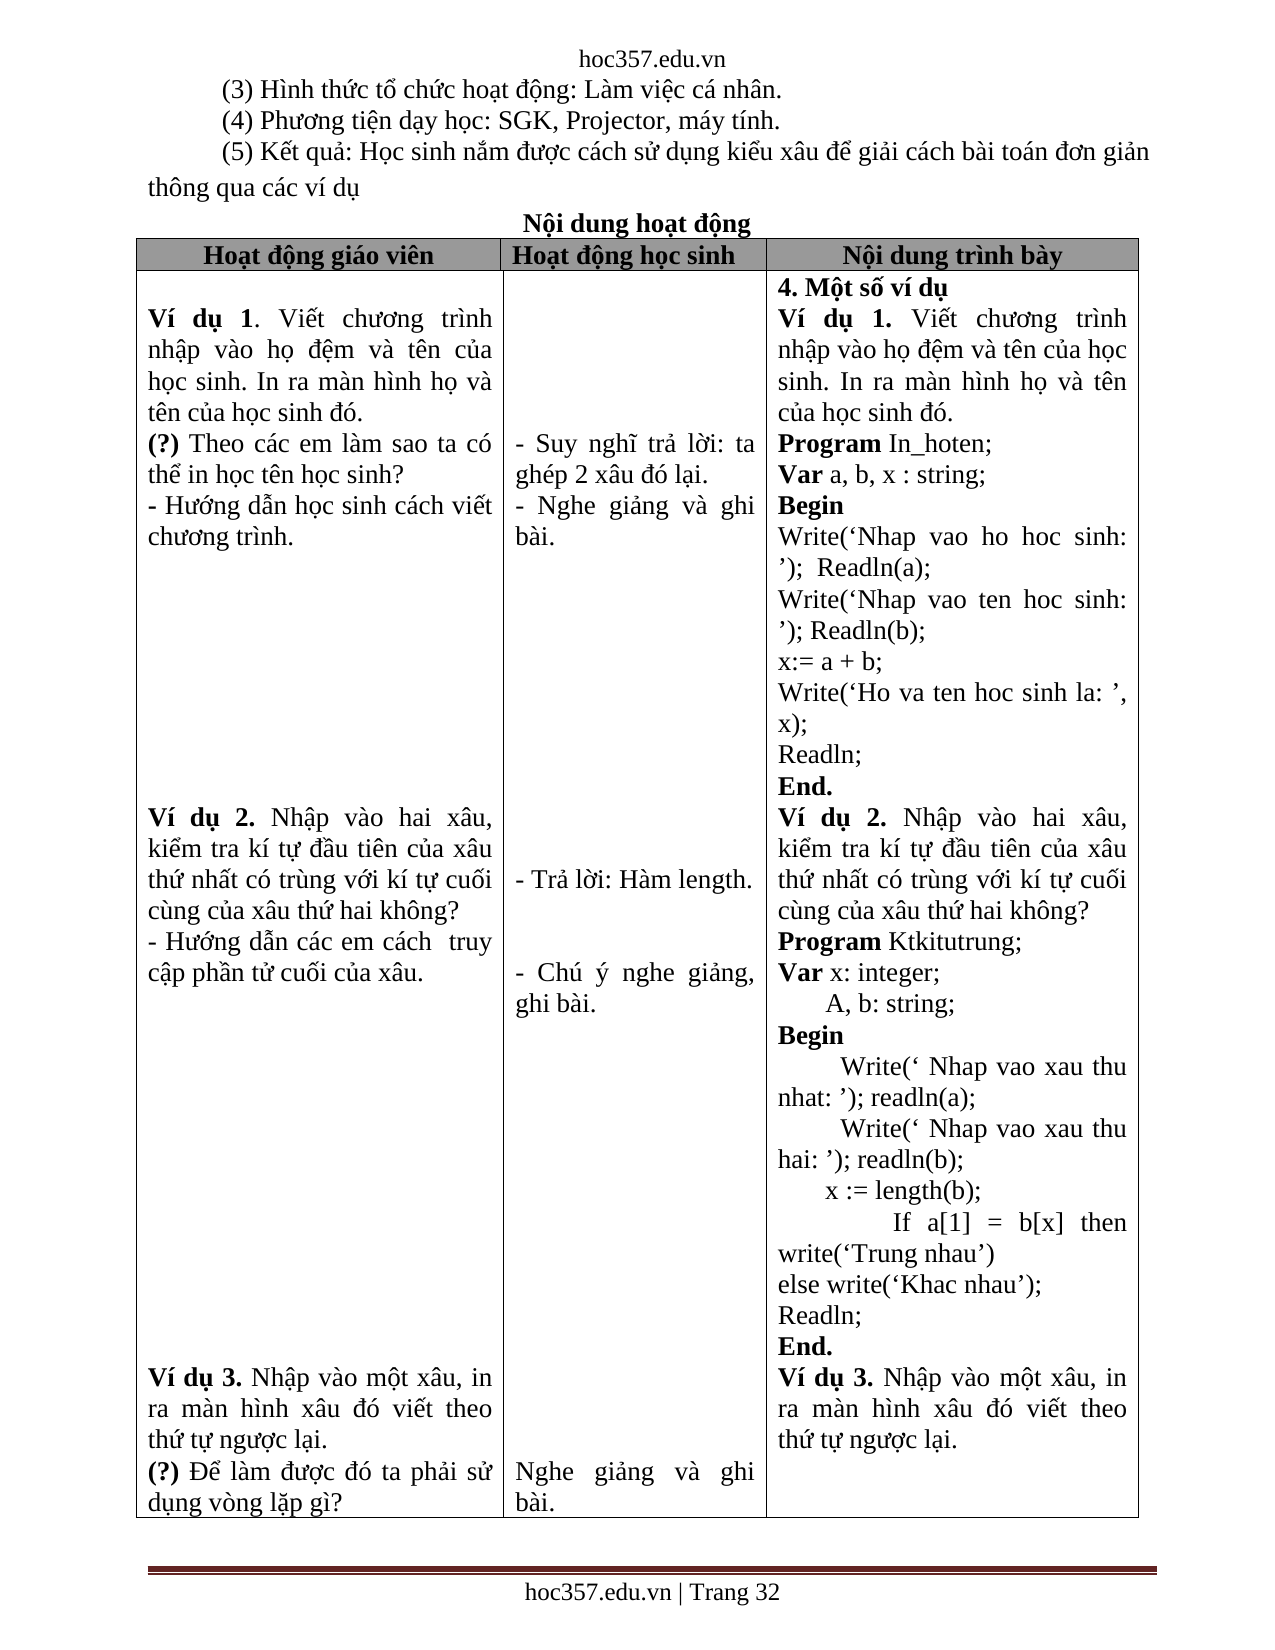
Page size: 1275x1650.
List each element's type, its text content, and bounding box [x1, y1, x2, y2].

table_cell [504, 271, 766, 1517]
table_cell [767, 271, 1138, 1517]
table_header Hoạt động giáo viên [137, 239, 500, 270]
table_header Nội dung trình bày [767, 239, 1138, 270]
text (4) Phương tiện dạy học: SGK, Projector, máy tính. [222, 104, 1157, 135]
text (5) Kết quả: Học sinh nắm được cách sử dụng kiểu xâu để giải cách bài toán đơn giản thông qua các ví dụ [148, 135, 1157, 202]
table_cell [137, 271, 503, 1517]
table_header Hoạt động học sinh [501, 239, 766, 270]
text (3) Hình thức tổ chức hoạt động: Làm việc cá nhân. [222, 73, 1157, 104]
text Nội dung hoạt động [148, 207, 1157, 238]
